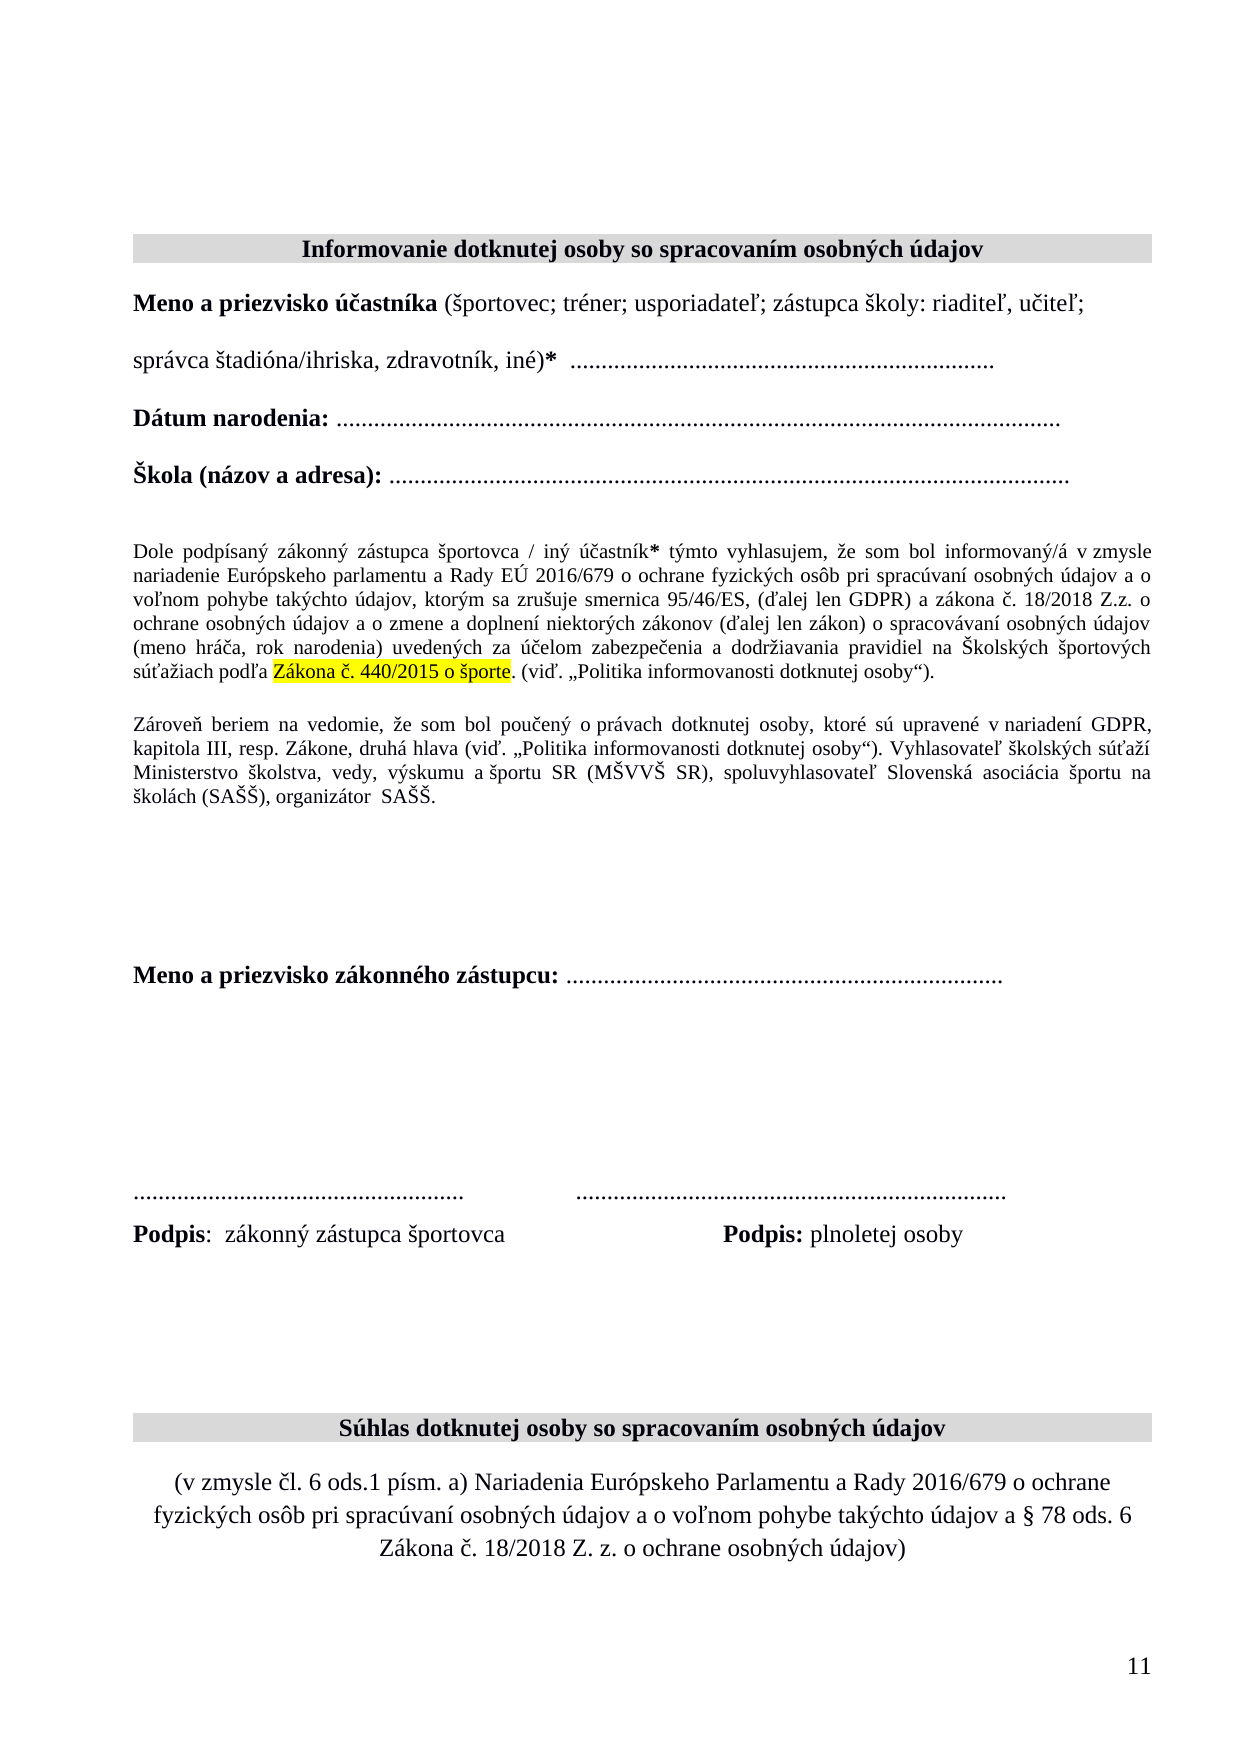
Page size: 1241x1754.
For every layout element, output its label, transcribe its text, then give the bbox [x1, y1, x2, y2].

text Meno a priezvisko zákonného zástupcu: ...................................................................... [133, 960, 1152, 989]
text Podpis: zákonný zástupca športovca Podpis: plnoletej osoby [133, 1219, 1152, 1248]
text ..................................................... ..................................................................... [133, 1176, 1152, 1205]
text Zároveň beriem na vedomie, že som bol poučený o právach dotknutej osoby, ktoré sú upravené v nariadení GDPR, kapitola III, resp. Zákone, druhá hlava (viď. „Politika informovanosti dotknutej osoby“). Vyhlasovateľ školských súťaží Ministerstvo školstva, vedy, výskumu a športu SR (MŠVVŠ SR), spoluvyhlasovateľ Slovenská asociácia športu na školách (SAŠŠ), organizátor SAŠŠ. [133, 712, 1152, 808]
text Dátum narodenia: .................................................................................................................... [133, 403, 1152, 432]
text Dole podpísaný zákonný zástupca športovca / iný účastník* týmto vyhlasujem, že som bol informovaný/á v zmysle nariadenie Európskeho parlamentu a Rady EÚ 2016/679 o ochrane fyzických osôb pri spracúvaní osobných údajov a o voľnom pohybe takýchto údajov, ktorým sa zrušuje smernica 95/46/ES, (ďalej len GDPR) a zákona č. 18/2018 Z.z. o ochrane osobných údajov a o zmene a doplnení niektorých zákonov (ďalej len zákon) o spracovávaní osobných údajov (meno hráča, rok narodenia) uvedených za účelom zabezpečenia a dodržiavania pravidiel na Školských športových súťažiach podľa Zákona č. 440/2015 o športe. (viď. „Politika informovanosti dotknutej osoby“). [133, 539, 1152, 683]
text Meno a priezvisko účastníka (športovec; tréner; usporiadateľ; zástupca školy: riaditeľ, učiteľ; správca štadióna/ihriska, zdravotník, iné)* .................................................................... [133, 288, 1152, 374]
text Súhlas dotknutej osoby so spracovaním osobných údajov [133, 1413, 1152, 1442]
text (v zmysle čl. 6 ods.1 písm. a) Nariadenia Európskeho Parlamentu a Rady 2016/679 o ochrane fyzických osôb pri spracúvaní osobných údajov a o voľnom pohybe takýchto údajov a § 78 ods. 6 Zákona č. 18/2018 Z. z. o ochrane osobných údajov) [133, 1467, 1152, 1562]
text Informovanie dotknutej osoby so spracovaním osobných údajov [133, 234, 1152, 263]
text Škola (názov a adresa): ............................................................................................................. [133, 460, 1152, 489]
